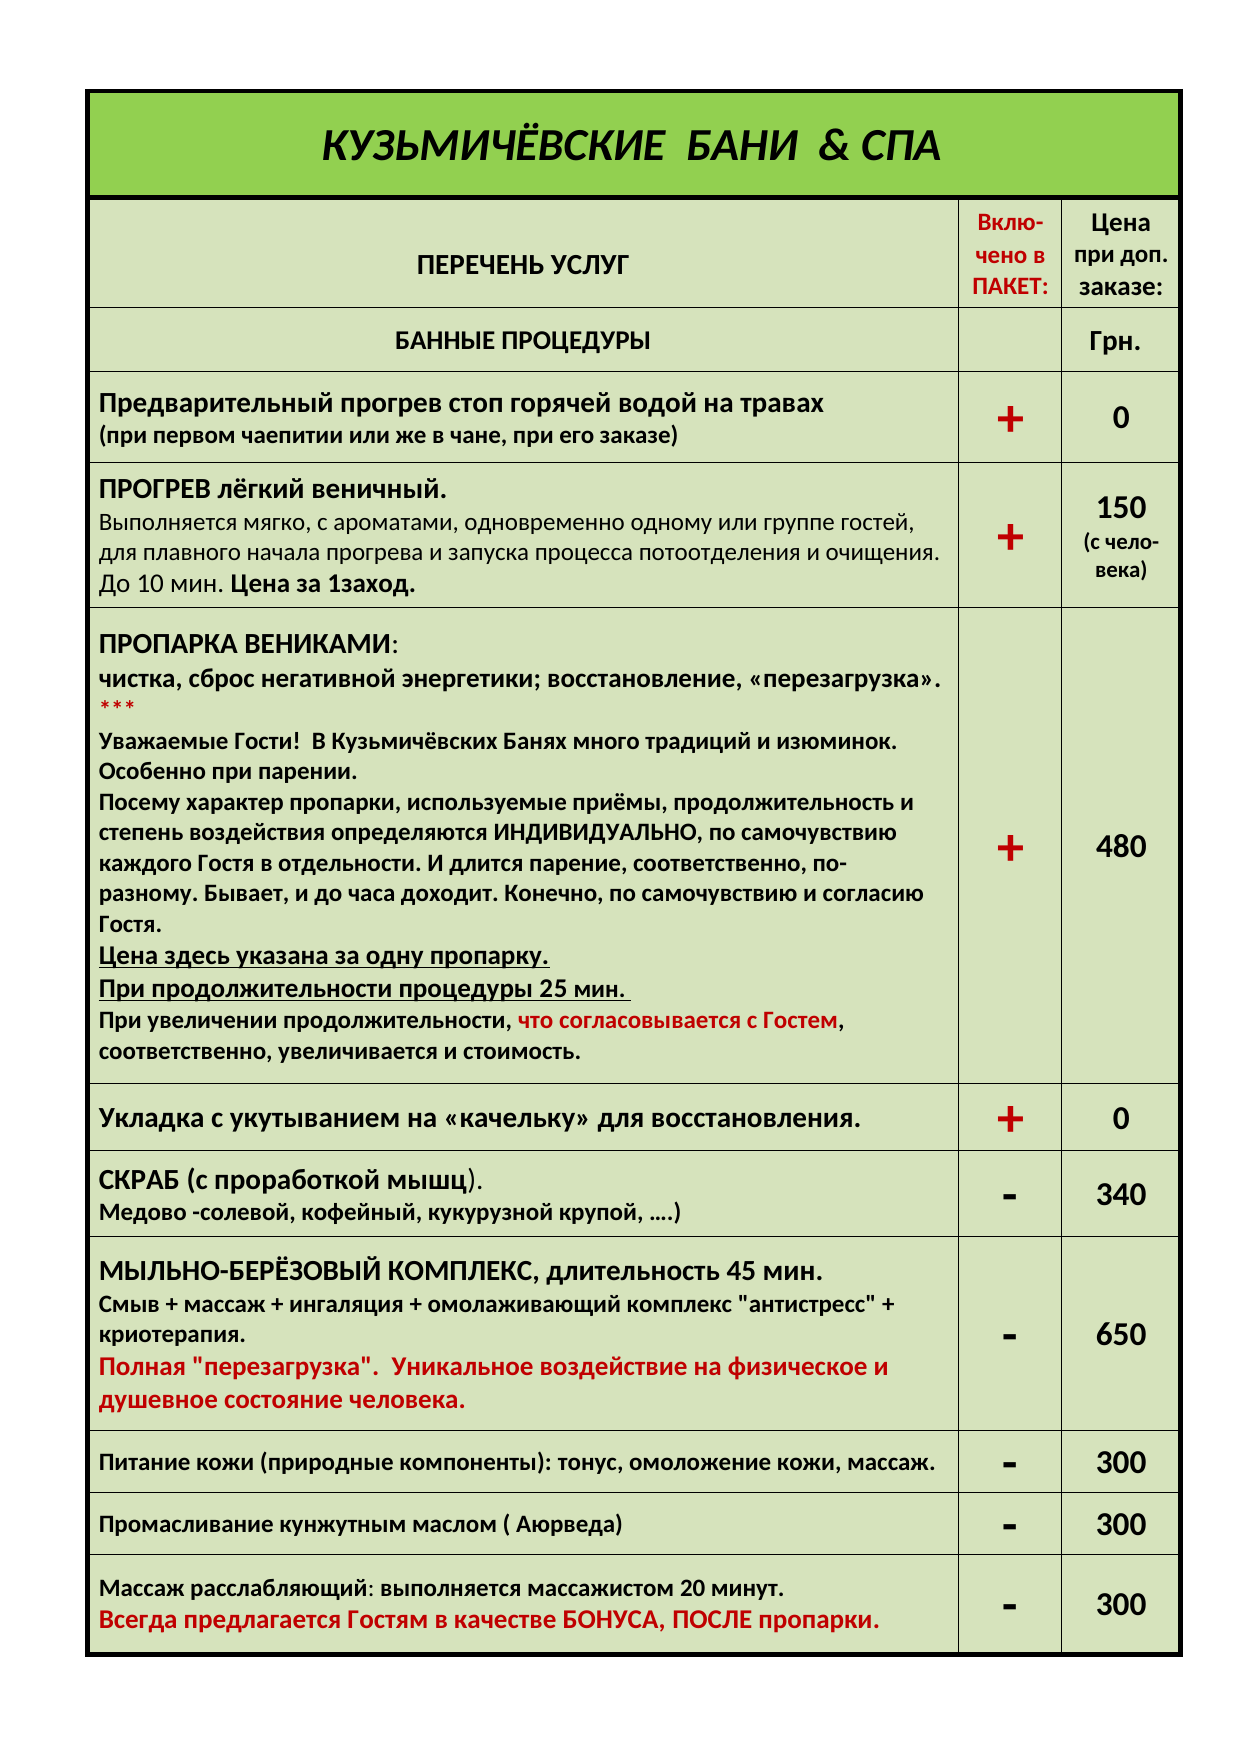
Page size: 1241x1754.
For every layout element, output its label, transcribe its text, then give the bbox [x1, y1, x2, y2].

table_cell Цена при доп. заказе: [1062, 200, 1178, 307]
table_cell 150 (с чело- века) [1062, 463, 1178, 607]
table_cell - [959, 1151, 1061, 1236]
table_cell [959, 308, 1061, 371]
table_cell Массаж расслабляющий: выполняется массажистом 20 минут. Всегда предлагается Гостям в качестве БОНУСА, ПОСЛЕ пропарки. [90, 1555, 958, 1652]
table_cell Укладка с укутыванием на «качельку» для восстановления. [90, 1084, 958, 1150]
table_cell 0 [1062, 372, 1178, 462]
table_cell + [959, 372, 1061, 462]
table_cell СКРАБ (с проработкой мышц). Медово -солевой, кофейный, кукурузной крупой, ….) [90, 1151, 958, 1236]
table_header КУЗЬМИЧЁВСКИЕ БАНИ & СПА [90, 93, 1178, 195]
table_cell - [959, 1237, 1061, 1430]
table_cell Питание кожи (природные компоненты): тонус, омоложение кожи, массаж. [90, 1431, 958, 1492]
table_cell Вклю- чено в ПАКЕТ: [959, 200, 1061, 307]
table_cell 300 [1062, 1493, 1178, 1554]
table_cell 650 [1062, 1237, 1178, 1430]
table_cell 0 [1062, 1084, 1178, 1150]
table_cell Грн. [1062, 308, 1178, 371]
table_cell Предварительный прогрев стоп горячей водой на травах (при первом чаепитии или же в чане, при его заказе) [90, 372, 958, 462]
table_cell БАННЫЕ ПРОЦЕДУРЫ [90, 308, 958, 371]
table_cell + [959, 1084, 1061, 1150]
table_cell ПРОГРЕВ лёгкий веничный. Выполняется мягко, с ароматами, одновременно одному или группе гостей, для плавного начала прогрева и запуска процесса потоотделения и очищения. До 10 мин. Цена за 1заход. [90, 463, 958, 607]
table_cell - [959, 1493, 1061, 1554]
table_cell ПРОПАРКА ВЕНИКАМИ: чистка, сброс негативной энергетики; восстановление, «перезагрузка». *** Уважаемые Гости! В Кузьмичёвских Банях много традиций и изюминок. Особенно при парении. Посему характер пропарки, используемые приёмы, продолжительность и степень воздействия определяются ИНДИВИДУАЛЬНО, по самочувствию каждого Гостя в отдельности. И длится парение, соответственно, по-разному. Бывает, и до часа доходит. Конечно, по самочувствию и согласию Гостя. Цена здесь указана за одну пропарку. При продолжительности процедуры 25 мин. При увеличении продолжительности, что согласовывается с Гостем, соответственно, увеличивается и стоимость. [90, 608, 958, 1083]
table_cell МЫЛЬНО-БЕРЁЗОВЫЙ КОМПЛЕКС, длительность 45 мин. Смыв + массаж + ингаляция + омолаживающий комплекс "антистресс" + криотерапия. Полная "перезагрузка". Уникальное воздействие на физическое и душевное состояние человека. [90, 1237, 958, 1430]
table_cell 300 [1062, 1431, 1178, 1492]
table_cell + [959, 608, 1061, 1083]
table_cell 480 [1062, 608, 1178, 1083]
table_cell - [959, 1431, 1061, 1492]
table_cell + [959, 463, 1061, 607]
table_cell - [959, 1555, 1061, 1652]
table_cell ПЕРЕЧЕНЬ УСЛУГ [90, 200, 958, 307]
table_cell Промасливание кунжутным маслом ( Аюрведа) [90, 1493, 958, 1554]
table_cell 300 [1062, 1555, 1178, 1652]
table_cell 340 [1062, 1151, 1178, 1236]
